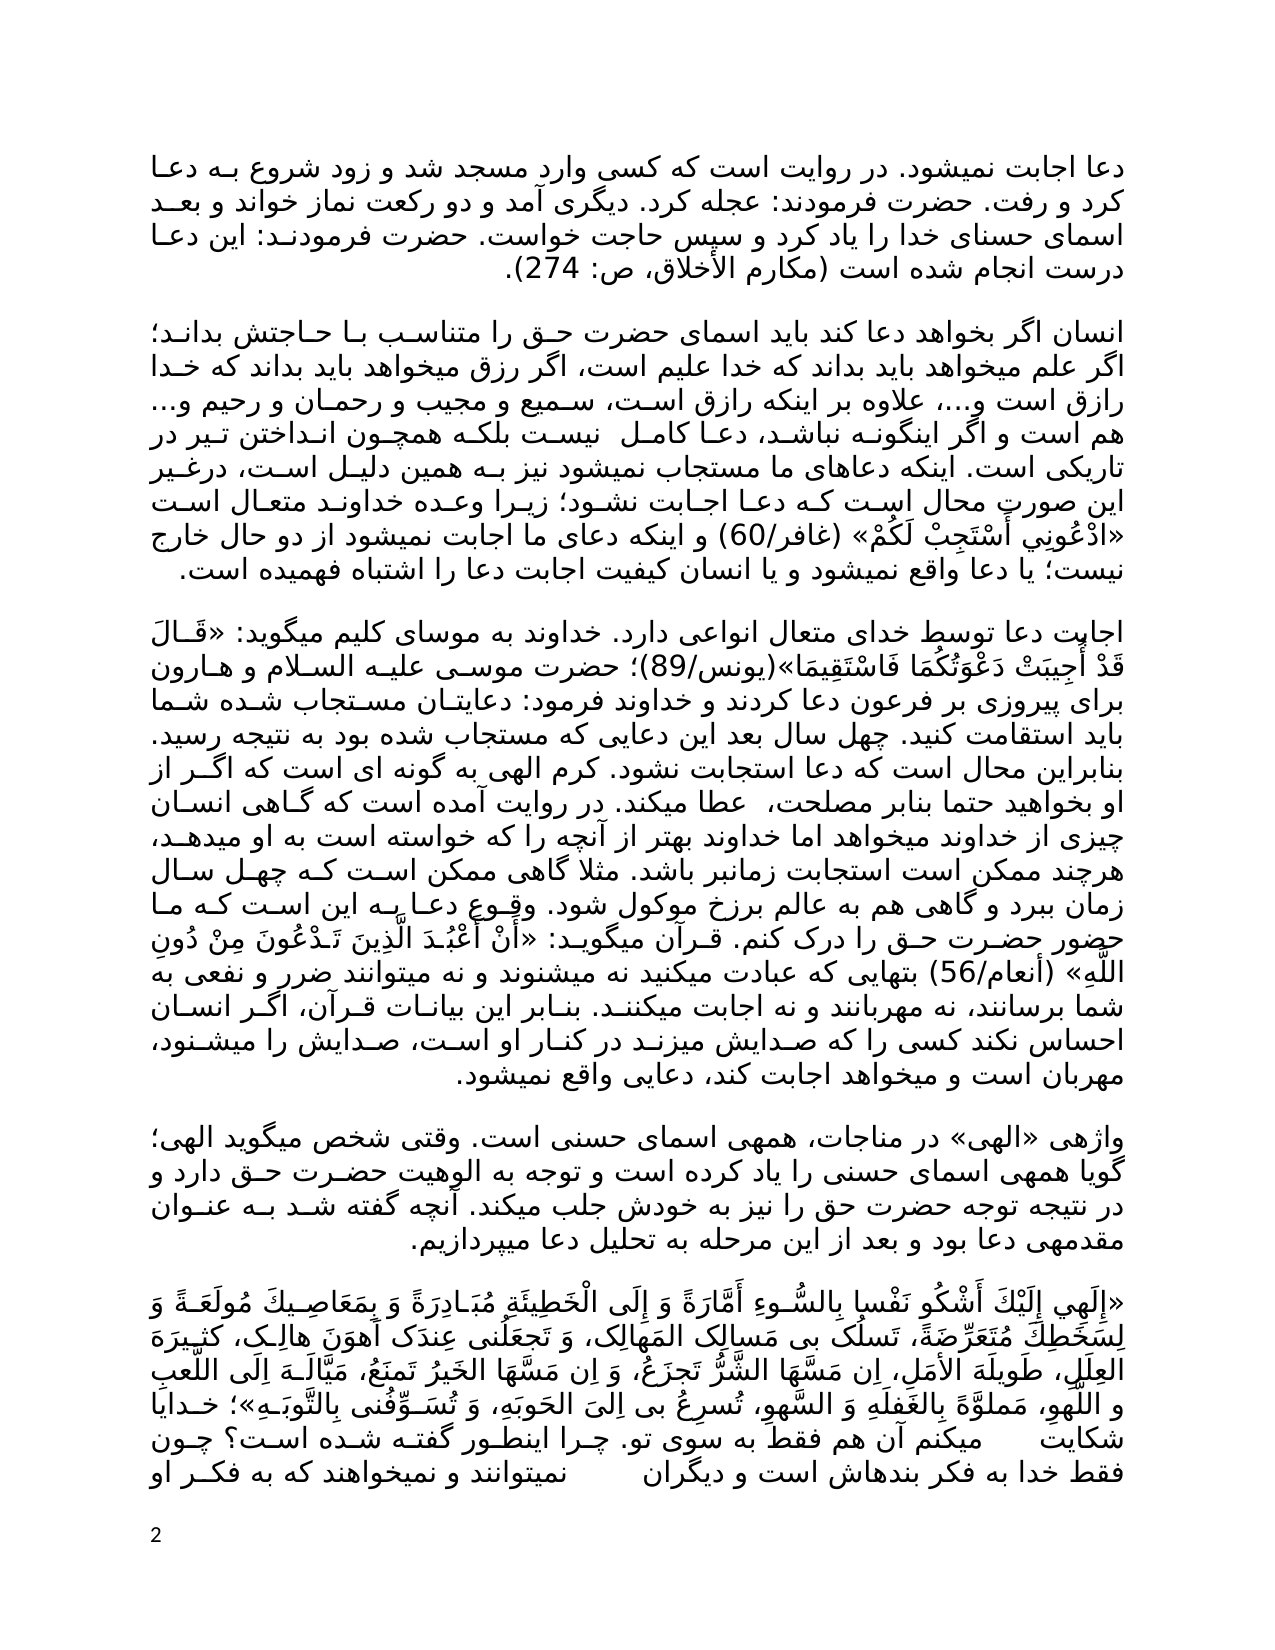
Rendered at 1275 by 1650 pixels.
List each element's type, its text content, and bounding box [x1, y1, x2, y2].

text اجابت دعا توسط خدای متعال انواعی دارد. خداوند به موسای کلیم میگوید: «قَالَ قَدْ أُجِيبَتْ دَعْوَتُكُمَا فَاسْتَقِيمَا»(يونس/89)؛ حضرت موسی علیه السلام و هارون برای پیروزی بر فرعون دعا کردند و خداوند فرمود: دعایتان مستجاب شده شما باید استقامت کنید. چهل سال بعد این دعایی که مستجاب شده بود به نتیجه رسید. بنابراین محال است که دعا استجابت نشود. کرم الهی به گونه ای است که اگر از او بخواهید حتما بنابر مصلحت، عطا میکند. در روایت آمده است که گاهی انسان چیزی از خداوند میخواهد اما خداوند بهتر از آنچه را که خواسته است به او میدهد، هرچند ممکن است استجابت زمانبر باشد. مثلا گاهی ممکن است که چهل سال زمان ببرد و گاهی هم به عالم برزخ موکول شود. وقوع دعا به این است که ما حضور حضرت حق را درک کنم. قرآن میگوید: «أَنْ أَعْبُدَ الَّذِينَ تَدْعُونَ مِنْ دُونِ اللَّهِ» (أنعام/56) بتهایی که عبادت میکنید نه میشنوند و نه میتوانند ضرر و نفعی به شما برسانند، نه مهربانند و نه اجابت میکنند. بنابر این بیانات قرآن، اگر انسان احساس نکند کسی را که صدایش میزند در کنار او است، صدایش را میشنود، مهربان است و میخواهد اجابت کند، دعایی واقع نمیشود. [150, 616, 1125, 1091]
text واژهی «الهی» در مناجات، همهی اسمای حسنی است. وقتی شخص میگوید الهی؛ گویا همهی اسمای حسنی را یاد کرده است و توجه به الوهیت حضرت حق دارد و در نتیجه توجه حضرت حق را نیز به خودش جلب میکند. آنچه گفته شد به عنوان مقدمهی دعا بود و بعد از این مرحله به تحلیل دعا میپردازیم. [150, 1120, 1125, 1256]
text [150, 150, 1125, 286]
text انسان اگر بخواهد دعا کند باید اسمای حضرت حق را متناسب با حاجتش بداند؛ اگر علم میخواهد باید بداند که خدا علیم است، اگر رزق میخواهد باید بداند که خدا رازق است و...، علاوه بر اینکه رازق است، سمیع و مجیب و رحمان و رحیم و... هم است و اگر اینگونه نباشد، دعا کامل نیست بلکه همچون انداختن تیر در تاریکی است. اینکه دعاهای ما مستجاب نمیشود نیز به همین دلیل است، درغیر این صورت محال است که دعا اجابت نشود؛ زیرا وعده خداوند متعال است «ادْعُونِي أَسْتَجِبْ لَكُمْ» (غافر/60) و اینکه دعای ما اجابت نمیشود از دو حال خارج نیست؛ یا دعا واقع نمیشود و یا انسان کیفیت اجابت دعا را اشتباه فهمیده است. [150, 315, 1125, 587]
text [150, 1285, 1125, 1489]
